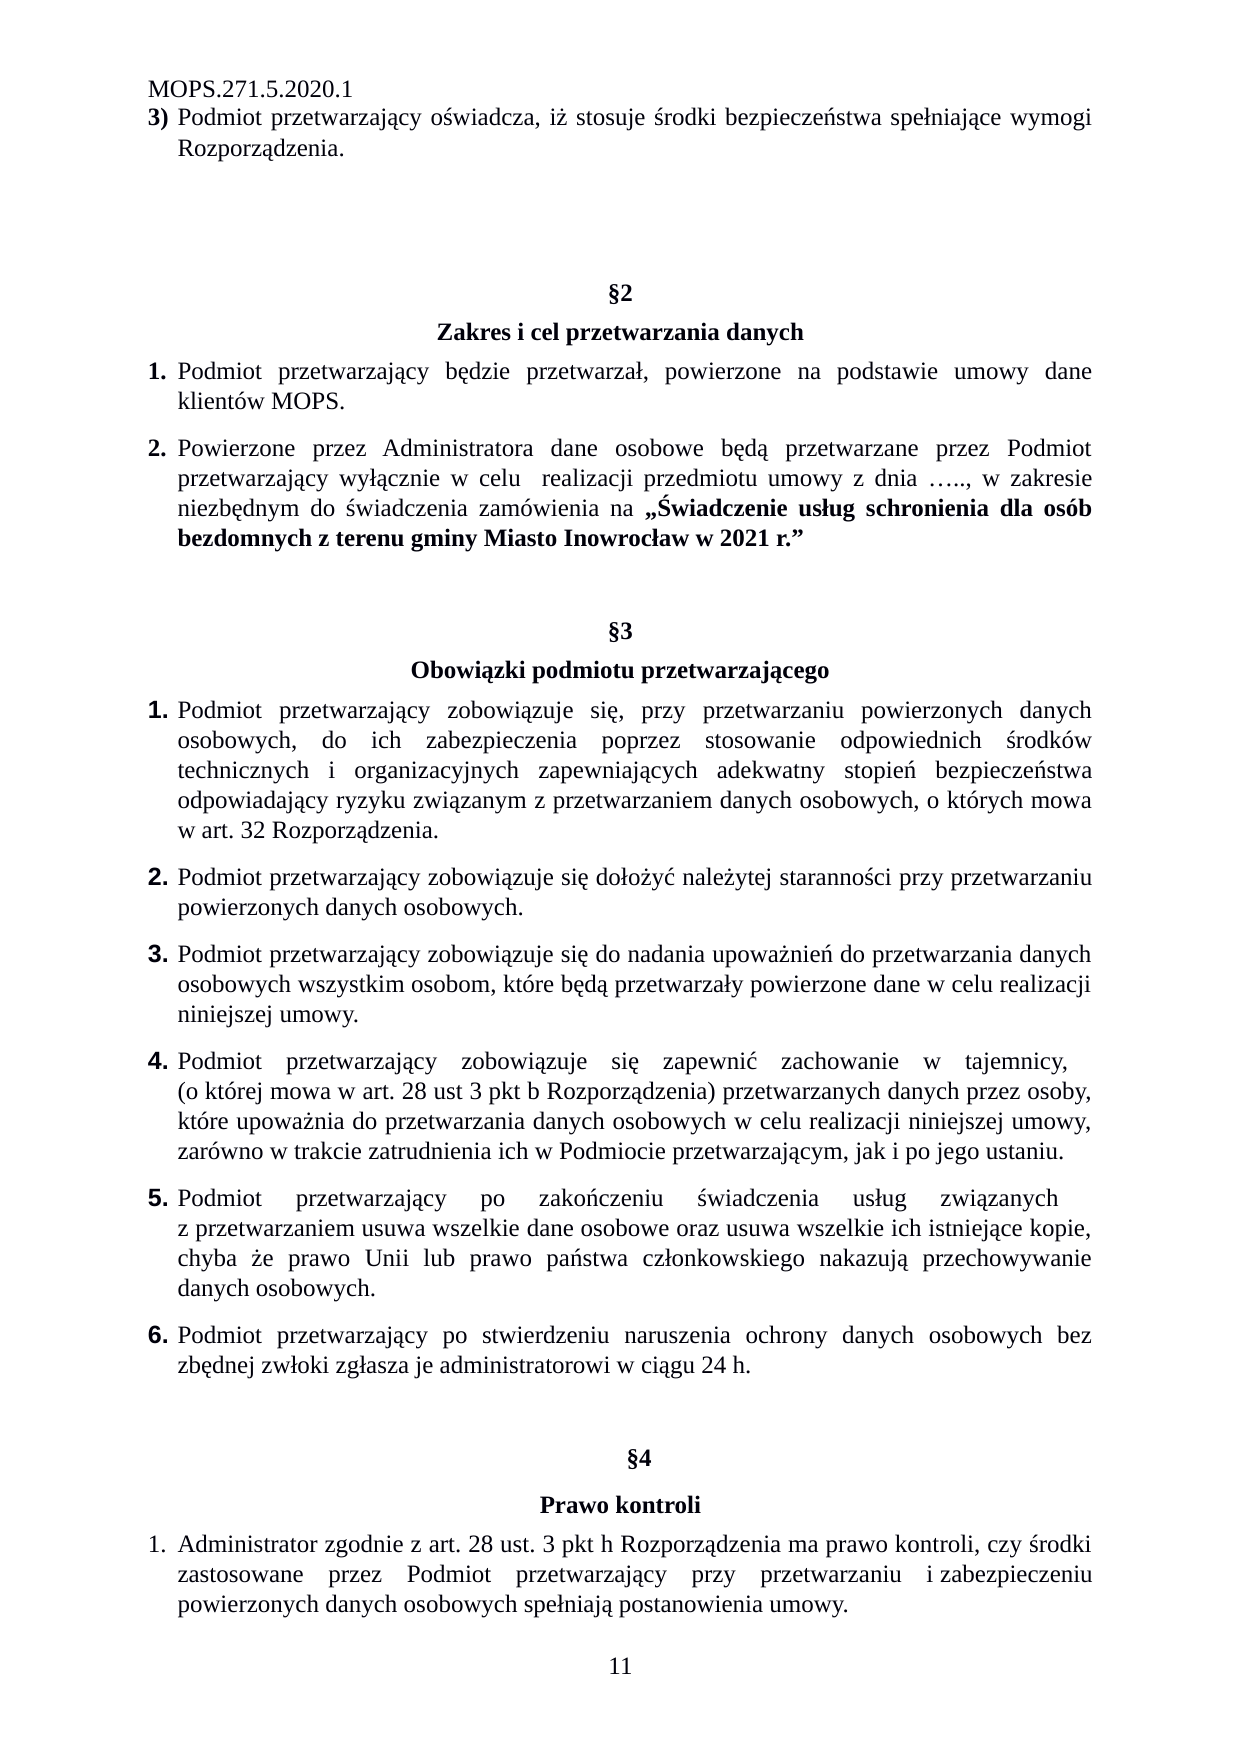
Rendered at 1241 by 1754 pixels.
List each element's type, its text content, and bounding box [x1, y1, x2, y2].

text Prawo kontroli [148, 1490, 1093, 1519]
text §2 [148, 278, 1093, 306]
list Podmiot przetwarzający oświadcza, iż stosuje środki bezpieczeństwa spełniające wymogi Rozporządzenia. [148, 102, 1093, 161]
list Podmiot przetwarzający po stwierdzeniu naruszenia ochrony danych osobowych bez zbędnej zwłoki zgłasza je administratorowi w ciągu 24 h. [148, 1320, 1093, 1379]
text Zakres i cel przetwarzania danych [148, 317, 1093, 346]
list Powierzone przez Administratora dane osobowe będą przetwarzane przez Podmiot przetwarzający wyłącznie w celu realizacji przedmiotu umowy z dnia ….., w zakresie niezbędnym do świadczenia zamówienia na „Świadczenie usług schronienia dla osób bezdomnych z terenu gminy Miasto Inowrocław w 2021 r.” [148, 433, 1093, 552]
text Obowiązki podmiotu przetwarzającego [148, 656, 1093, 684]
list Podmiot przetwarzający zobowiązuje się dołożyć należytej staranności przy przetwarzaniu powierzonych danych osobowych. [148, 862, 1093, 921]
list Podmiot przetwarzający będzie przetwarzał, powierzone na podstawie umowy dane klientów MOPS. [148, 356, 1093, 415]
list Podmiot przetwarzający zobowiązuje się, przy przetwarzaniu powierzonych danych osobowych, do ich zabezpieczenia poprzez stosowanie odpowiednich środków technicznych i organizacyjnych zapewniających adekwatny stopień bezpieczeństwa odpowiadający ryzyku związanym z przetwarzaniem danych osobowych, o których mowa w art. 32 Rozporządzenia. [148, 695, 1093, 844]
text §4 [185, 1443, 1093, 1472]
list Podmiot przetwarzający zobowiązuje się do nadania upoważnień do przetwarzania danych osobowych wszystkim osobom, które będą przetwarzały powierzone dane w celu realizacji niniejszej umowy. [148, 939, 1093, 1028]
list Podmiot przetwarzający po zakończeniu świadczenia usług związanych z przetwarzaniem usuwa wszelkie dane osobowe oraz usuwa wszelkie ich istniejące kopie, chyba że prawo Unii lub prawo państwa członkowskiego nakazują przechowywanie danych osobowych. [148, 1183, 1093, 1302]
list Administrator zgodnie z art. 28 ust. 3 pkt h Rozporządzenia ma prawo kontroli, czy środki zastosowane przez Podmiot przetwarzający przy przetwarzaniu i zabezpieczeniu powierzonych danych osobowych spełniają postanowienia umowy. [148, 1529, 1093, 1618]
text §3 [148, 616, 1093, 645]
list Podmiot przetwarzający zobowiązuje się zapewnić zachowanie w tajemnicy, (o której mowa w art. 28 ust 3 pkt b Rozporządzenia) przetwarzanych danych przez osoby, które upoważnia do przetwarzania danych osobowych w celu realizacji niniejszej umowy, zarówno w trakcie zatrudnienia ich w Podmiocie przetwarzającym, jak i po jego ustaniu. [148, 1046, 1093, 1165]
